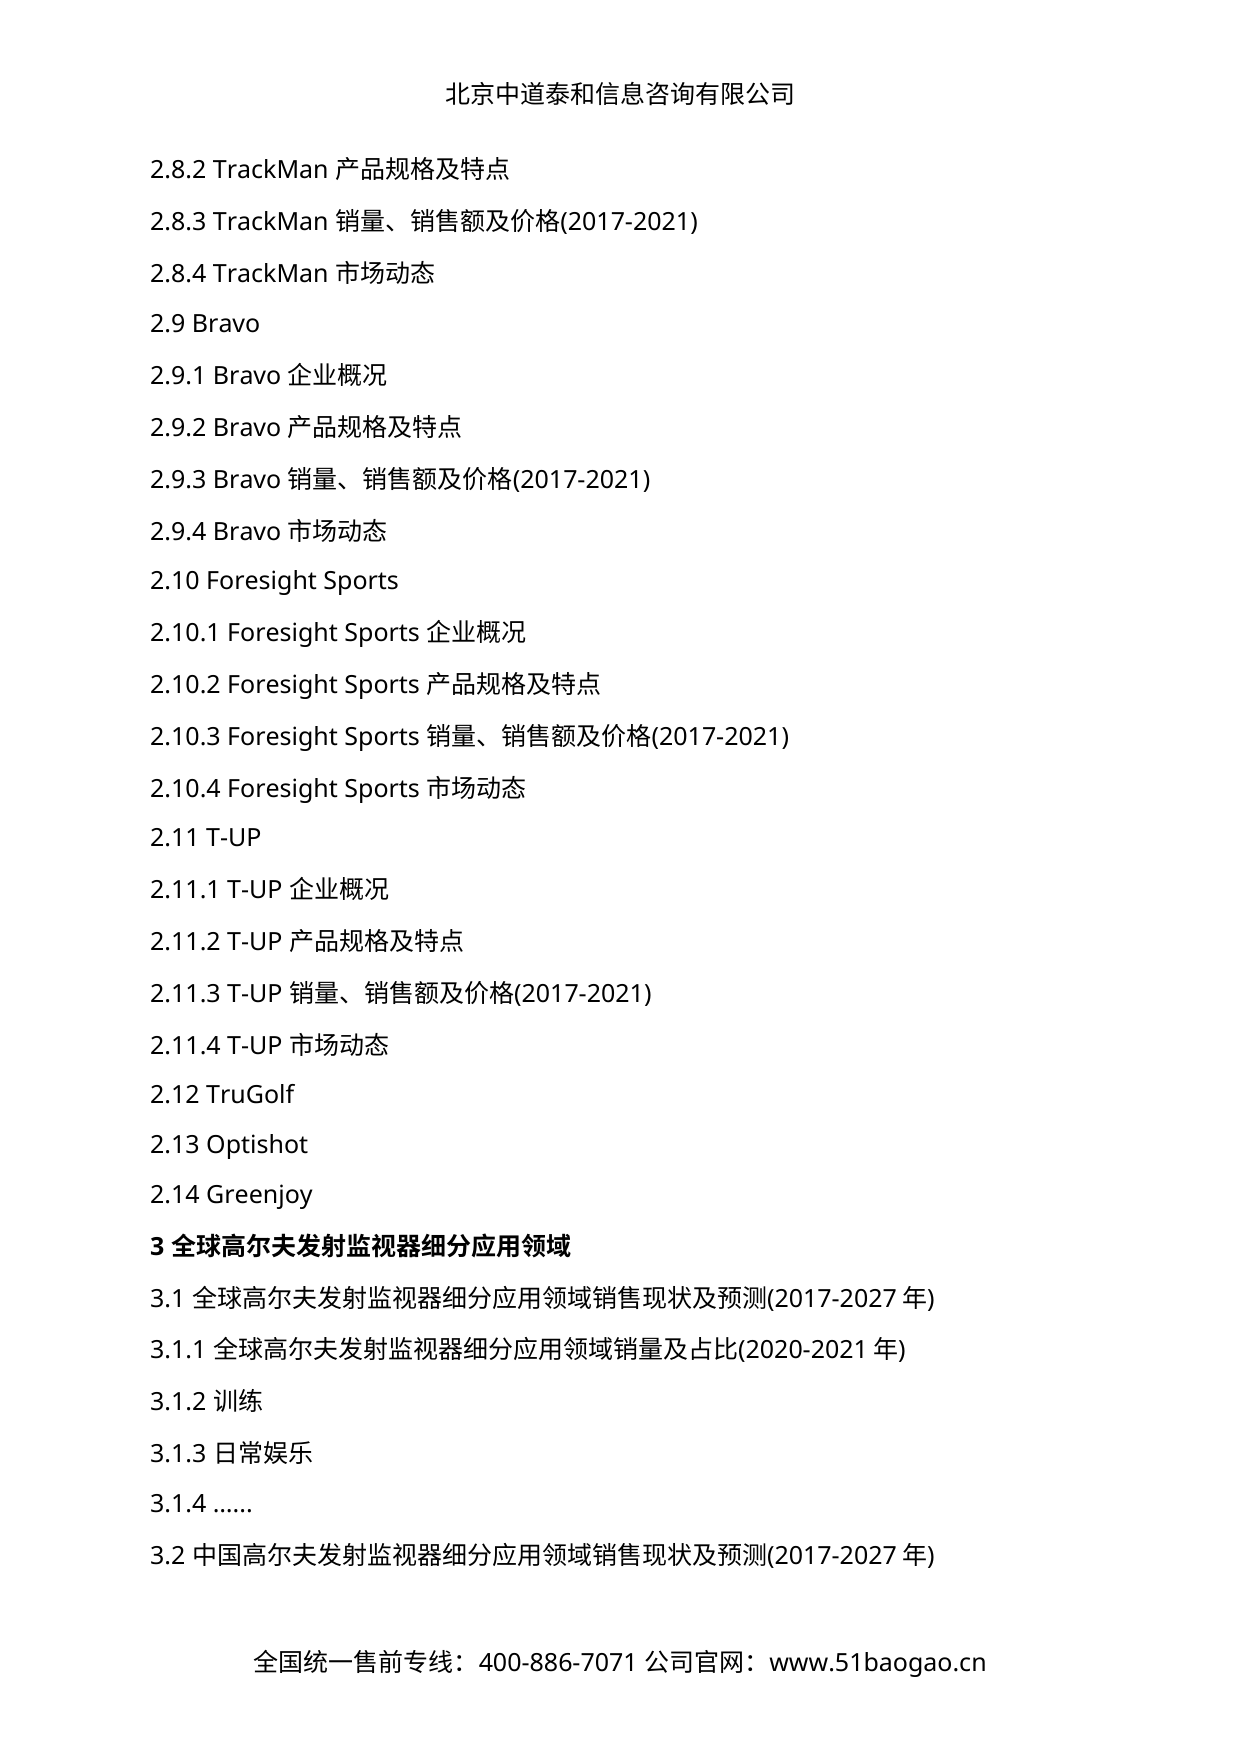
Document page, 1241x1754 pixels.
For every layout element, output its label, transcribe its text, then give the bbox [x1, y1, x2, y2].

text 3.1.4 …... [150, 1486, 1090, 1520]
text 2.11.1 T-UP 企业概况 [150, 870, 1090, 906]
text 3.1 全球高尔夫发射监视器细分应用领域销售现状及预测(2017-2027年) [150, 1278, 1090, 1314]
text 2.12 TruGolf [150, 1077, 1090, 1111]
text 2.10.3 Foresight Sports 销量、销售额及价格(2017-2021) [150, 716, 1090, 752]
text 2.9.1 Bravo 企业概况 [150, 355, 1090, 392]
text 3.2 中国高尔夫发射监视器细分应用领域销售现状及预测(2017-2027年) [150, 1535, 1090, 1572]
text 3.1.3 日常娱乐 [150, 1434, 1090, 1470]
text 3.1.1 全球高尔夫发射监视器细分应用领域销量及占比(2020-2021年) [150, 1330, 1090, 1366]
text 2.9.4 Bravo 市场动态 [150, 511, 1090, 547]
text 3.1.2 训练 [150, 1382, 1090, 1418]
text 2.11.4 T-UP 市场动态 [150, 1025, 1090, 1062]
text 3 全球高尔夫发射监视器细分应用领域 [150, 1226, 1090, 1262]
text 2.10.1 Foresight Sports 企业概况 [150, 612, 1090, 649]
text 2.8.2 TrackMan 产品规格及特点 [150, 150, 1090, 186]
text 2.10 Foresight Sports [150, 563, 1090, 597]
text 2.11 T-UP [150, 820, 1090, 854]
text 2.14 Greenjoy [150, 1177, 1090, 1211]
text 2.10.4 Foresight Sports 市场动态 [150, 768, 1090, 804]
text 2.9.2 Bravo 产品规格及特点 [150, 407, 1090, 443]
text 2.9.3 Bravo 销量、销售额及价格(2017-2021) [150, 459, 1090, 495]
text 2.13 Optishot [150, 1127, 1090, 1161]
text 2.11.3 T-UP 销量、销售额及价格(2017-2021) [150, 973, 1090, 1010]
text 2.9 Bravo [150, 306, 1090, 340]
text 2.11.2 T-UP 产品规格及特点 [150, 922, 1090, 958]
text 2.8.3 TrackMan 销量、销售额及价格(2017-2021) [150, 202, 1090, 238]
text 2.10.2 Foresight Sports 产品规格及特点 [150, 664, 1090, 701]
text 2.8.4 TrackMan 市场动态 [150, 254, 1090, 290]
